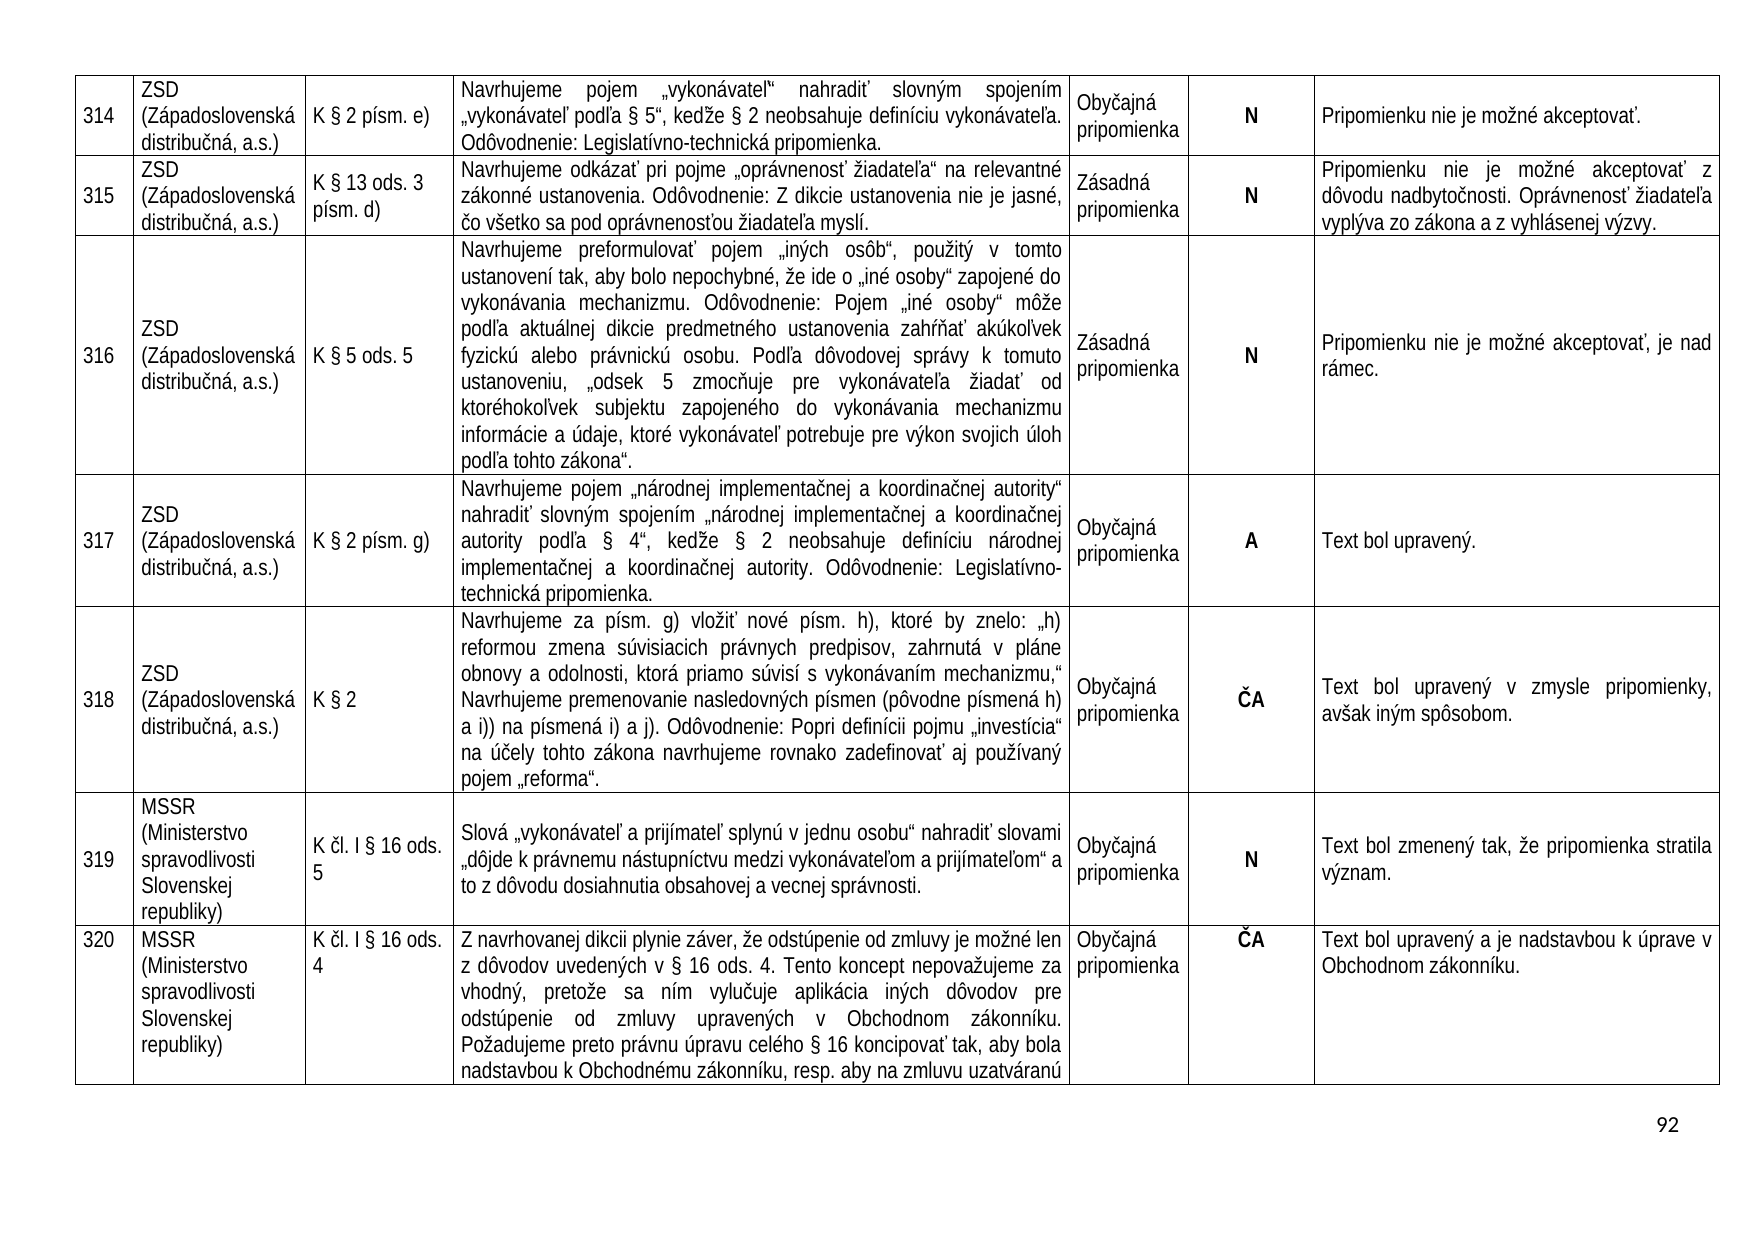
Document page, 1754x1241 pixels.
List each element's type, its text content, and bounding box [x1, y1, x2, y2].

table_cell K čl. I § 16 ods. 4 [306, 926, 453, 1084]
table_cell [1315, 76, 1719, 155]
table_cell Zásadná pripomienka [1070, 236, 1188, 473]
table_cell ZSD (Západoslovenská distribučná, a.s.) [134, 607, 305, 792]
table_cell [454, 926, 1069, 1084]
table_cell Text bol zmenený tak, že pripomienka stratila význam. [1315, 793, 1719, 924]
table_cell K § 13 ods. 3 písm. d) [306, 156, 453, 235]
table_cell Text bol upravený v zmysle pripomienky, avšak iným spôsobom. [1315, 607, 1719, 792]
table_cell N [1189, 793, 1314, 924]
table_cell 320 [76, 926, 133, 1084]
table_cell MSSR (Ministerstvo spravodlivosti Slovenskej republiky) [134, 793, 305, 924]
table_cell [134, 926, 305, 1084]
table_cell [134, 76, 305, 155]
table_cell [1070, 926, 1188, 1084]
table_cell K § 2 písm. e) [306, 76, 453, 155]
table_cell 319 [76, 793, 133, 924]
table_cell Zásadná pripomienka [1070, 156, 1188, 235]
table_cell K § 5 ods. 5 [306, 236, 453, 473]
table_cell Text bol upravený. [1315, 475, 1719, 606]
table_cell ZSD (Západoslovenská distribučná, a.s.) [134, 156, 305, 235]
table_cell K § 2 písm. g) [306, 475, 453, 606]
table_cell Obyčajná pripomienka [1070, 475, 1188, 606]
table_cell Navrhujeme odkázať pri pojme „oprávnenosť žiadateľa“ na relevantné zákonné ustanovenia. Odôvodnenie: Z dikcie ustanovenia nie je jasné, čo všetko sa pod oprávnenosťou žiadateľa myslí. [454, 156, 1069, 235]
table_cell ČA [1189, 607, 1314, 792]
table_cell ZSD (Západoslovenská distribučná, a.s.) [134, 236, 305, 473]
table_cell Obyčajná pripomienka [1070, 793, 1188, 924]
table_cell Navrhujeme za písm. g) vložiť nové písm. h), ktoré by znelo: „h) reformou zmena súvisiacich právnych predpisov, zahrnutá v pláne obnovy a odolnosti, ktorá priamo súvisí s vykonávaním mechanizmu,“ Navrhujeme premenovanie nasledovných písmen (pôvodne písmená h) a i)) na písmená i) a j). Odôvodnenie: Popri definícii pojmu „investícia“ na účely tohto zákona navrhujeme rovnako zadefinovať aj používaný pojem „reforma“. [454, 607, 1069, 792]
table_cell 316 [76, 236, 133, 473]
table_cell ČA [1189, 926, 1314, 1084]
table_cell 318 [76, 607, 133, 792]
table_cell Slová „vykonávateľ a prijímateľ splynú v jednu osobu“ nahradiť slovami „dôjde k právnemu nástupníctvu medzi vykonávateľom a prijímateľom“ a to z dôvodu dosiahnutia obsahovej a vecnej správnosti. [454, 793, 1069, 924]
table_cell 314 [76, 76, 133, 155]
table_cell N [1189, 236, 1314, 473]
table_cell N [1189, 76, 1314, 155]
table_cell Pripomienku nie je možné akceptovať z dôvodu nadbytočnosti. Oprávnenosť žiadateľa vyplýva zo zákona a z vyhlásenej výzvy. [1315, 156, 1719, 235]
table_cell 317 [76, 475, 133, 606]
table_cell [1070, 76, 1188, 155]
table_cell 315 [76, 156, 133, 235]
table_cell K čl. I § 16 ods. 5 [306, 793, 453, 924]
table_cell K § 2 [306, 607, 453, 792]
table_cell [1315, 926, 1719, 1084]
table_cell Pripomienku nie je možné akceptovať, je nad rámec. [1315, 236, 1719, 473]
table_cell Navrhujeme preformulovať pojem „iných osôb“, použitý v tomto ustanovení tak, aby bolo nepochybné, že ide o „iné osoby“ zapojené do vykonávania mechanizmu. Odôvodnenie: Pojem „iné osoby“ môže podľa aktuálnej dikcie predmetného ustanovenia zahŕňať akúkoľvek fyzickú alebo právnickú osobu. Podľa dôvodovej správy k tomuto ustanoveniu, „odsek 5 zmocňuje pre vykonávateľa žiadať od ktoréhokoľvek subjektu zapojeného do vykonávania mechanizmu informácie a údaje, ktoré vykonávateľ potrebuje pre výkon svojich úloh podľa tohto zákona“. [454, 236, 1069, 473]
table_cell Obyčajná pripomienka [1070, 607, 1188, 792]
table_cell A [1189, 475, 1314, 606]
table_cell ZSD (Západoslovenská distribučná, a.s.) [134, 475, 305, 606]
table_cell Navrhujeme pojem „vykonávateľ“ nahradiť slovným spojením „vykonávateľ podľa § 5“, keďže § 2 neobsahuje definíciu vykonávateľa. Odôvodnenie: Legislatívno-technická pripomienka. [454, 76, 1069, 155]
table_cell N [1189, 156, 1314, 235]
table_cell Navrhujeme pojem „národnej implementačnej a koordinačnej autority“ nahradiť slovným spojením „národnej implementačnej a koordinačnej autority podľa § 4“, keďže § 2 neobsahuje definíciu národnej implementačnej a koordinačnej autority. Odôvodnenie: Legislatívno-technická pripomienka. [454, 475, 1069, 606]
